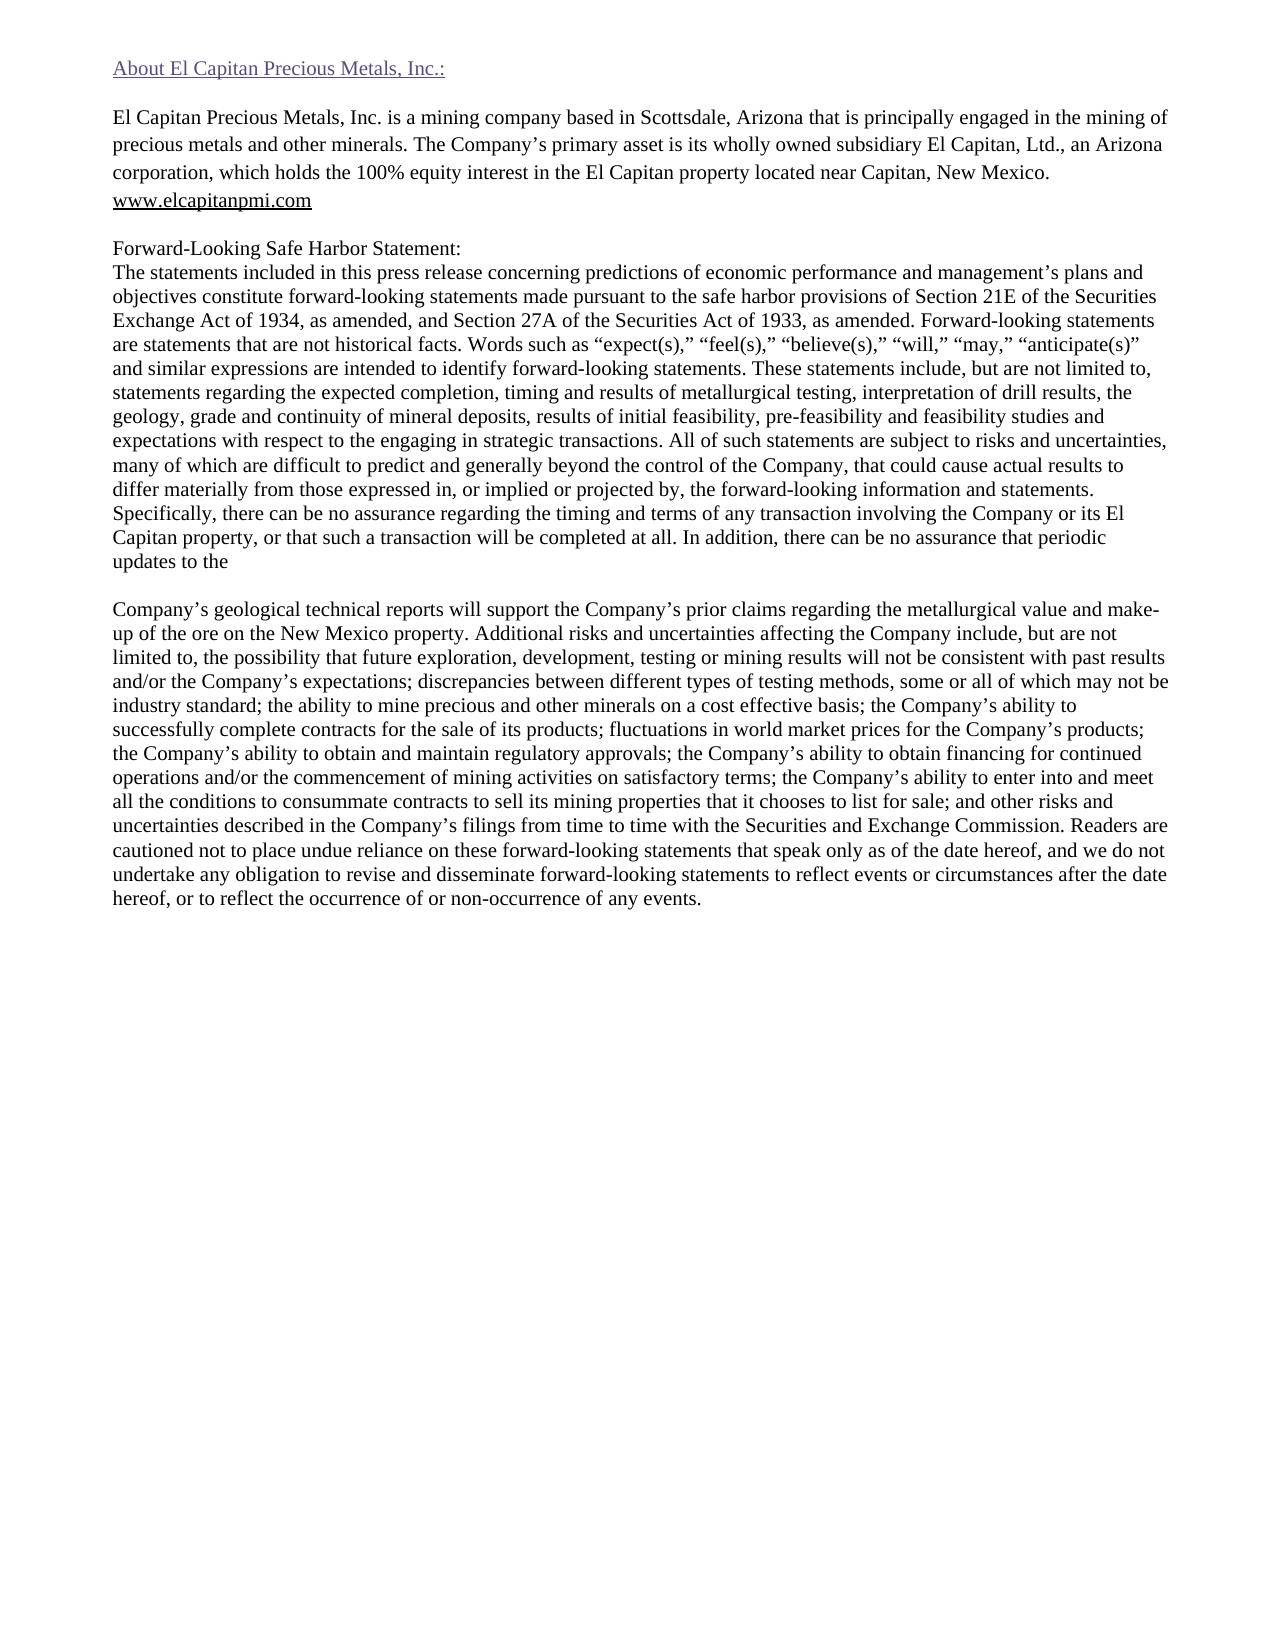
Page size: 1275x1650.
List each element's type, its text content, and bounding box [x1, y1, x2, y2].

text Company’s geological technical reports will support the Company’s prior claims regarding the metallurgical value and make-up of the ore on the New Mexico property. Additional risks and uncertainties affecting the Company include, but are not limited to, the possibility that future exploration, development, testing or mining results will not be consistent with past results and/or the Company’s expectations; discrepancies between different types of testing methods, some or all of which may not be industry standard; the ability to mine precious and other minerals on a cost effective basis; the Company’s ability to successfully complete contracts for the sale of its products; fluctuations in world market prices for the Company’s products; the Company’s ability to obtain and maintain regulatory approvals; the Company’s ability to obtain financing for continued operations and/or the commencement of mining activities on satisfactory terms; the Company’s ability to enter into and meet all the conditions to consummate contracts to sell its mining properties that it chooses to list for sale; and other risks and uncertainties described in the Company’s filings from time to time with the Securities and Exchange Commission. Readers are cautioned not to place undue reliance on these forward-looking statements that speak only as of the date hereof, and we do not undertake any obligation to revise and disseminate forward-looking statements to reflect events or circumstances after the date hereof, or to reflect the occurrence of or non-occurrence of any events. [112, 597, 1172, 910]
text Forward-Looking Safe Harbor Statement: [112, 236, 1172, 260]
text El Capitan Precious Metals, Inc. is a mining company based in Scottsdale, Arizona that is principally engaged in the mining of precious metals and other minerals. The Company’s primary asset is its wholly owned subsidiary El Capitan, Ltd., an Arizona corporation, which holds the 100% equity interest in the El Capitan property located near Capitan, New Mexico. www.elcapitanpmi.com [112, 105, 1172, 212]
text The statements included in this press release concerning predictions of economic performance and management’s plans and objectives constitute forward-looking statements made pursuant to the safe harbor provisions of Section 21E of the Securities Exchange Act of 1934, as amended, and Section 27A of the Securities Act of 1933, as amended. Forward-looking statements are statements that are not historical facts. Words such as “expect(s),” “feel(s),” “believe(s),” “will,” “may,” “anticipate(s)” and similar expressions are intended to identify forward-looking statements. These statements include, but are not limited to, statements regarding the expected completion, timing and results of metallurgical testing, interpretation of drill results, the geology, grade and continuity of mineral deposits, results of initial feasibility, pre-feasibility and feasibility studies and expectations with respect to the engaging in strategic transactions. All of such statements are subject to risks and uncertainties, many of which are difficult to predict and generally beyond the control of the Company, that could cause actual results to differ materially from those expressed in, or implied or projected by, the forward-looking information and statements. Specifically, there can be no assurance regarding the timing and terms of any transaction involving the Company or its El Capitan property, or that such a transaction will be completed at all. In addition, there can be no assurance that periodic updates to the [112, 260, 1172, 573]
text About El Capitan Precious Metals, Inc.: [112, 56, 1172, 80]
